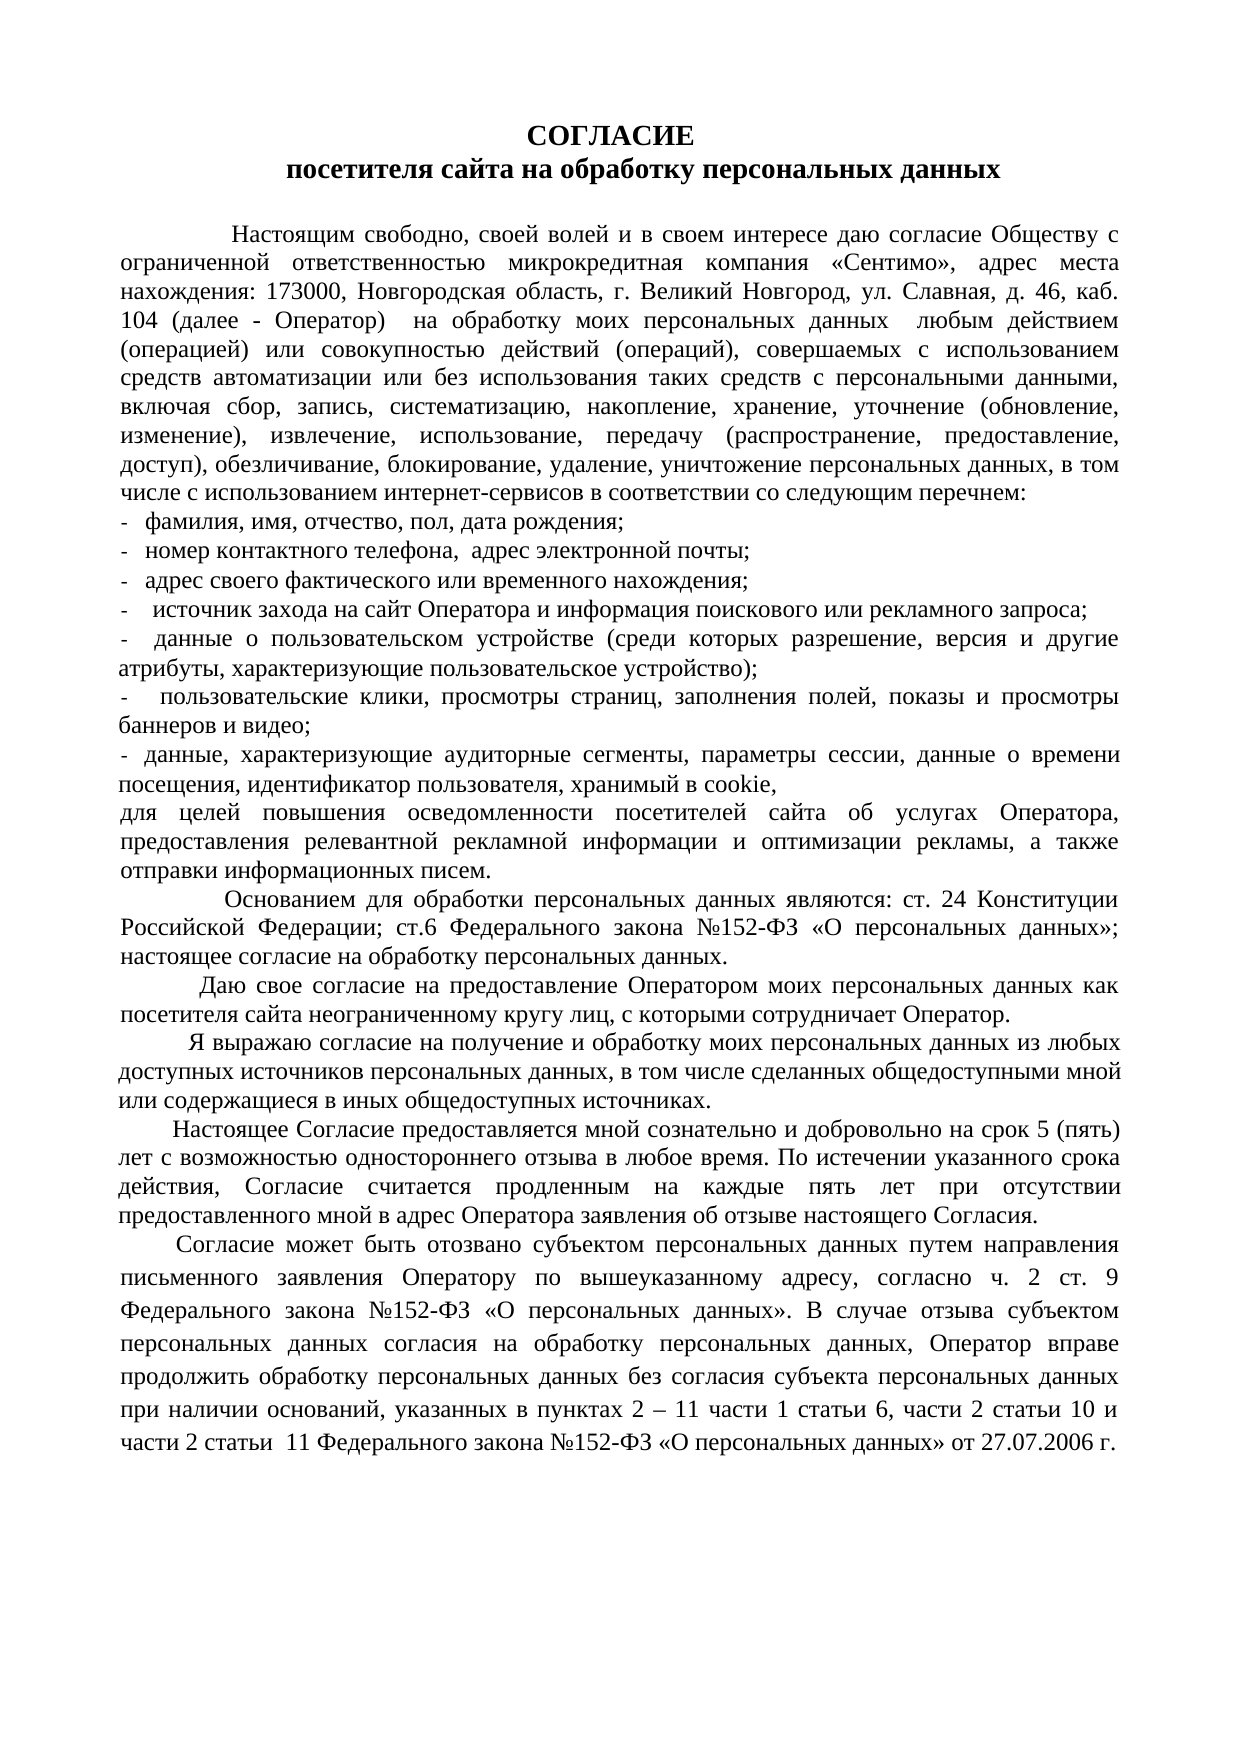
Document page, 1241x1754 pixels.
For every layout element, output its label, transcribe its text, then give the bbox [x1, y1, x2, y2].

text Настоящее Согласие предоставляется мной сознательно и добровольно на срок 5 (пять) лет с возможностью одностороннего отзыва в любое время. По истечении указанного срока действия, Согласие считается продленным на каждые пять лет при отсутствии предоставленного мной в адрес Оператора заявления об отзыве настоящего Согласия. [118, 1114, 1122, 1229]
list номер контактного телефона, адрес электронной почты; [118, 536, 1122, 565]
list данные о пользовательском устройстве (среди которых разрешение, версия и другие атрибуты, характеризующие пользовательское устройство); [118, 623, 1120, 681]
text для целей повышения осведомленности посетителей сайта об услугах Оператора, предоставления релевантной рекламной информации и оптимизации рекламы, а также отправки информационных писем. [120, 797, 1120, 884]
text Основанием для обработки персональных данных являются: ст. 24 Конституции Российской Федерации; ст.6 Федерального закона №152-ФЗ «О персональных данных»; настоящее согласие на обработку персональных данных. [120, 884, 1120, 970]
list данные, характеризующие аудиторные сегменты, параметры сессии, данные о времени посещения, идентификатор пользователя, хранимый в cookie, [118, 739, 1122, 797]
list фамилия, имя, отчество, пол, дата рождения; [118, 506, 1122, 536]
list источник захода на сайт Оператора и информация поискового или рекламного запроса; [118, 594, 1120, 623]
text Настоящим свободно, своей волей и в своем интересе даю согласие Обществу с ограниченной ответственностью микрокредитная компания «Сентимо», адрес места нахождения: 173000, Новгородская область, г. Великий Новгород, ул. Славная, д. 46, каб. 104 (далее - Оператор) на обработку моих персональных данных любым действием (операцией) или совокупностью действий (операций), совершаемых с использованием средств автоматизации или без использования таких средств с персональными данными, включая сбор, запись, систематизацию, накопление, хранение, уточнение (обновление, изменение), извлечение, использование, передачу (распространение, предоставление, доступ), обезличивание, блокирование, удаление, уничтожение персональных данных, в том числе с использованием интернет-сервисов в соответствии со следующим перечнем: [120, 219, 1120, 506]
text посетителя сайта на обработку персональных данных [118, 152, 1122, 185]
text СОГЛАСИЕ [118, 118, 1122, 152]
text Я выражаю согласие на получение и обработку моих персональных данных из любых доступных источников персональных данных, в том числе сделанных общедоступными мной или содержащиеся в иных общедоступных источниках. [118, 1027, 1122, 1114]
list пользовательские клики, просмотры страниц, заполнения полей, показы и просмотры баннеров и видео; [118, 681, 1120, 739]
list адрес своего фактического или временного нахождения; [118, 565, 1122, 594]
text Даю свое согласие на предоставление Оператором моих персональных данных как посетителя сайта неограниченному кругу лиц, с которыми сотрудничает Оператор. [120, 970, 1120, 1027]
